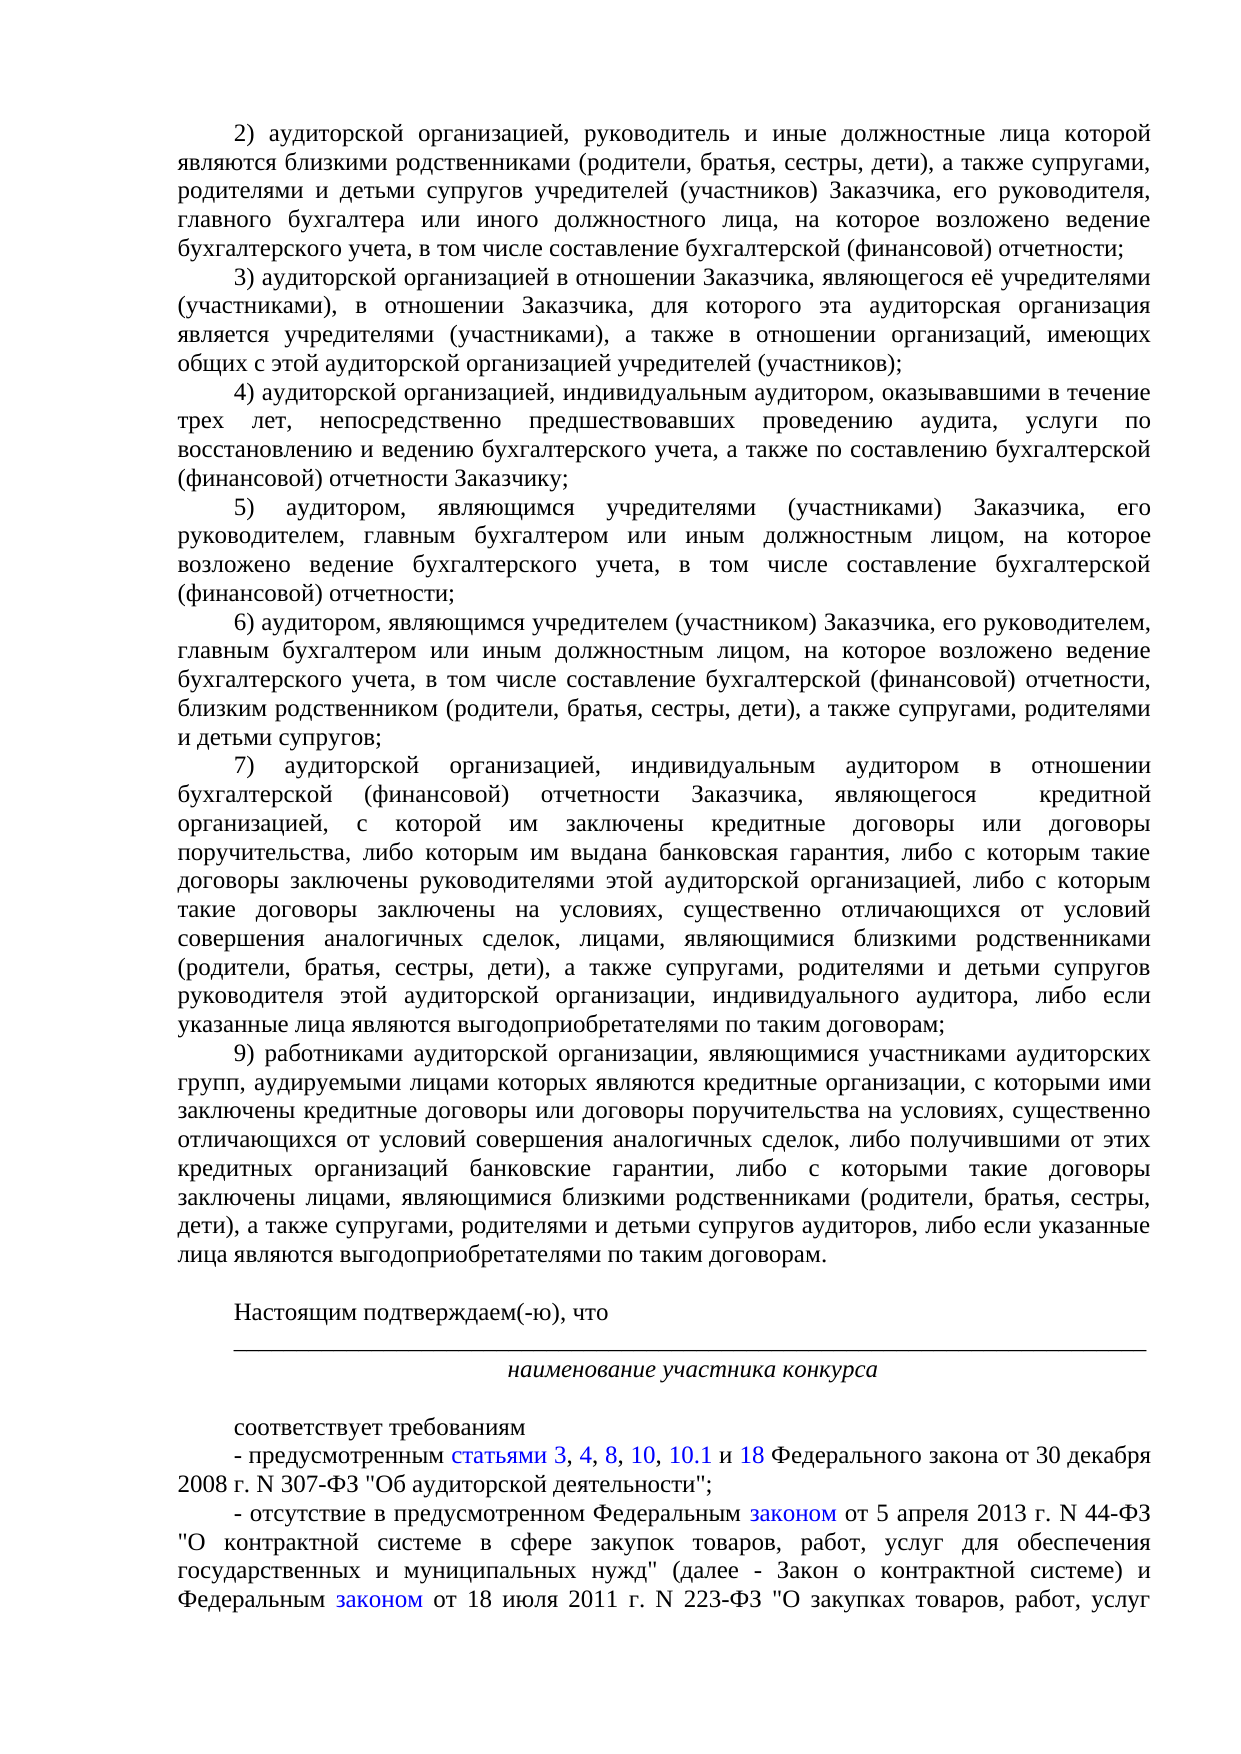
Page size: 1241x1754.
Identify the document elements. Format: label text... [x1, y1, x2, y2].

text 5) аудитором, являющимся учредителями (участниками) Заказчика, его руководителем, главным бухгалтером или иным должностным лицом, на которое возложено ведение бухгалтерского учета, в том числе составление бухгалтерской (финансовой) отчетности; [177, 492, 1152, 607]
text 6) аудитором, являющимся учредителем (участником) Заказчика, его руководителем, главным бухгалтером или иным должностным лицом, на которое возложено ведение бухгалтерского учета, в том числе составление бухгалтерской (финансовой) отчетности, близким родственником (родители, братья, сестры, дети), а также супругами, родителями и детьми супругов; [177, 607, 1152, 751]
text наименование участника конкурса [177, 1354, 1152, 1383]
text 3) аудиторской организацией в отношении Заказчика, являющегося её учредителями (участниками), в отношении Заказчика, для которого эта аудиторская организация является учредителями (участниками), а также в отношении организаций, имеющих общих с этой аудиторской организацией учредителей (участников); [177, 262, 1152, 377]
text _________________________________________________________________________ [177, 1326, 1152, 1354]
text 9) работниками аудиторской организации, являющимися участниками аудиторских групп, аудируемыми лицами которых являются кредитные организации, с которыми ими заключены кредитные договоры или договоры поручительства на условиях, существенно отличающихся от условий совершения аналогичных сделок, либо получившими от этих кредитных организаций банковские гарантии, либо с которыми такие договоры заключены лицами, являющимися близкими родственниками (родители, братья, сестры, дети), а также супругами, родителями и детьми супругов аудиторов, либо если указанные лица являются выгодоприобретателями по таким договорам. [177, 1038, 1152, 1268]
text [177, 1498, 1152, 1613]
text 2) аудиторской организацией, руководитель и иные должностные лица которой являются близкими родственниками (родители, братья, сестры, дети), а также супругами, родителями и детьми супругов учредителей (участников) Заказчика, его руководителя, главного бухгалтера или иного должностного лица, на которое возложено ведение бухгалтерского учета, в том числе составление бухгалтерской (финансовой) отчетности; [177, 118, 1152, 262]
text 7) аудиторской организацией, индивидуальным аудитором в отношении бухгалтерской (финансовой) отчетности Заказчика, являющегося кредитной организацией, с которой им заключены кредитные договоры или договоры поручительства, либо которым им выдана банковская гарантия, либо с которым такие договоры заключены руководителями этой аудиторской организацией, либо с которым такие договоры заключены на условиях, существенно отличающихся от условий совершения аналогичных сделок, лицами, являющимися близкими родственниками (родители, братья, сестры, дети), а также супругами, родителями и детьми супругов руководителя этой аудиторской организации, индивидуального аудитора, либо если указанные лица являются выгодоприобретателями по таким договорам; [177, 751, 1152, 1038]
text соответствует требованиям [177, 1412, 1152, 1441]
text - предусмотренным статьями 3, 4, 8, 10, 10.1 и 18 Федерального закона от 30 декабря 2008 г. N 307-ФЗ "Об аудиторской деятельности"; [177, 1441, 1152, 1498]
text Настоящим подтверждаем(-ю), что [177, 1297, 1152, 1326]
text 4) аудиторской организацией, индивидуальным аудитором, оказывавшими в течение трех лет, непосредственно предшествовавших проведению аудита, услуги по восстановлению и ведению бухгалтерского учета, а также по составлению бухгалтерской (финансовой) отчетности Заказчику; [177, 377, 1152, 492]
